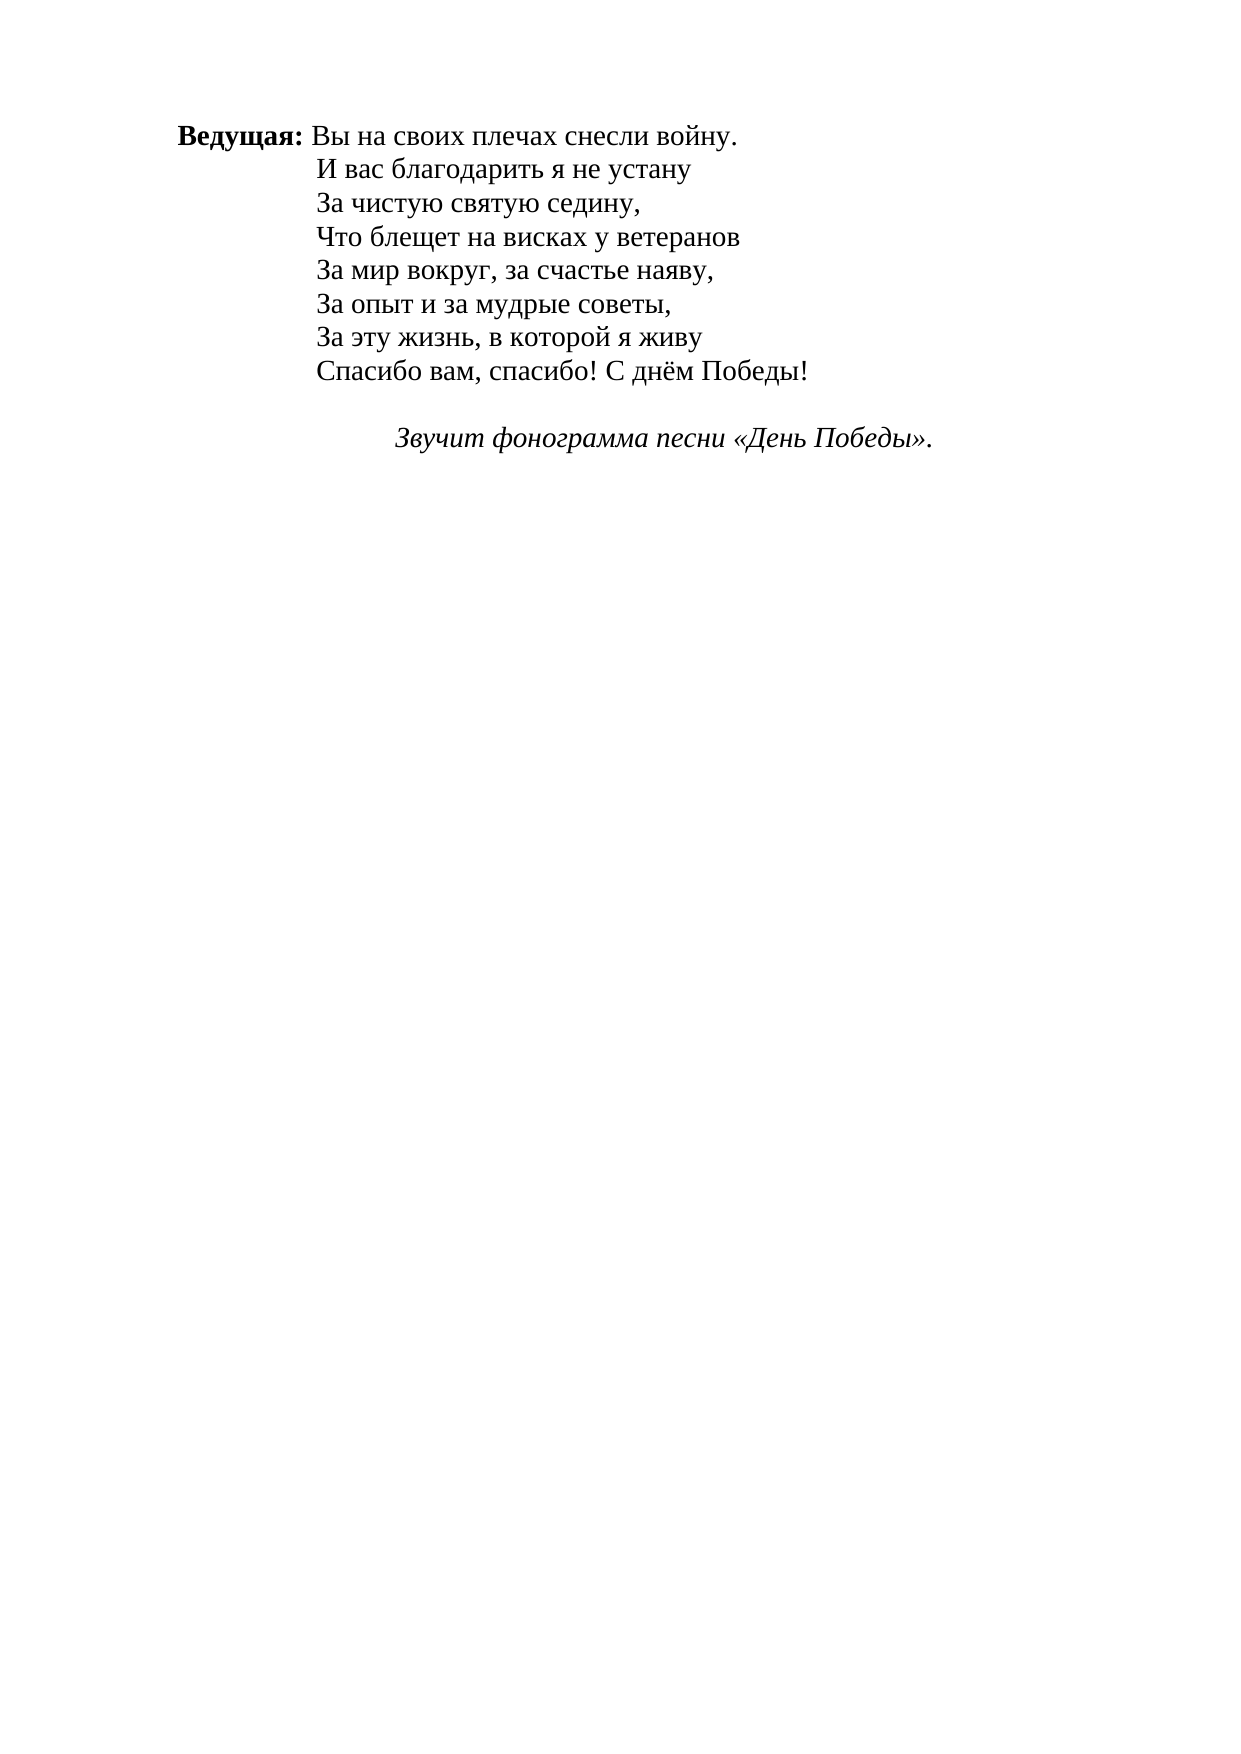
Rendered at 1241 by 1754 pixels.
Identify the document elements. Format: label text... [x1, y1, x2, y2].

text Что блещет на висках у ветеранов [177, 219, 1152, 252]
text Спасибо вам, спасибо! С днём Победы! [177, 353, 1152, 386]
text За эту жизнь, в которой я живу [177, 319, 1152, 353]
text За чистую святую седину, [177, 185, 1152, 219]
text За опыт и за мудрые советы, [177, 286, 1152, 319]
text Звучит фонограмма песни «День Победы». [177, 420, 1152, 453]
text Ведущая: Вы на своих плечах снесли войну. [177, 118, 1152, 152]
text И вас благодарить я не устану [177, 152, 1152, 185]
text За мир вокруг, за счастье наяву, [177, 252, 1152, 286]
